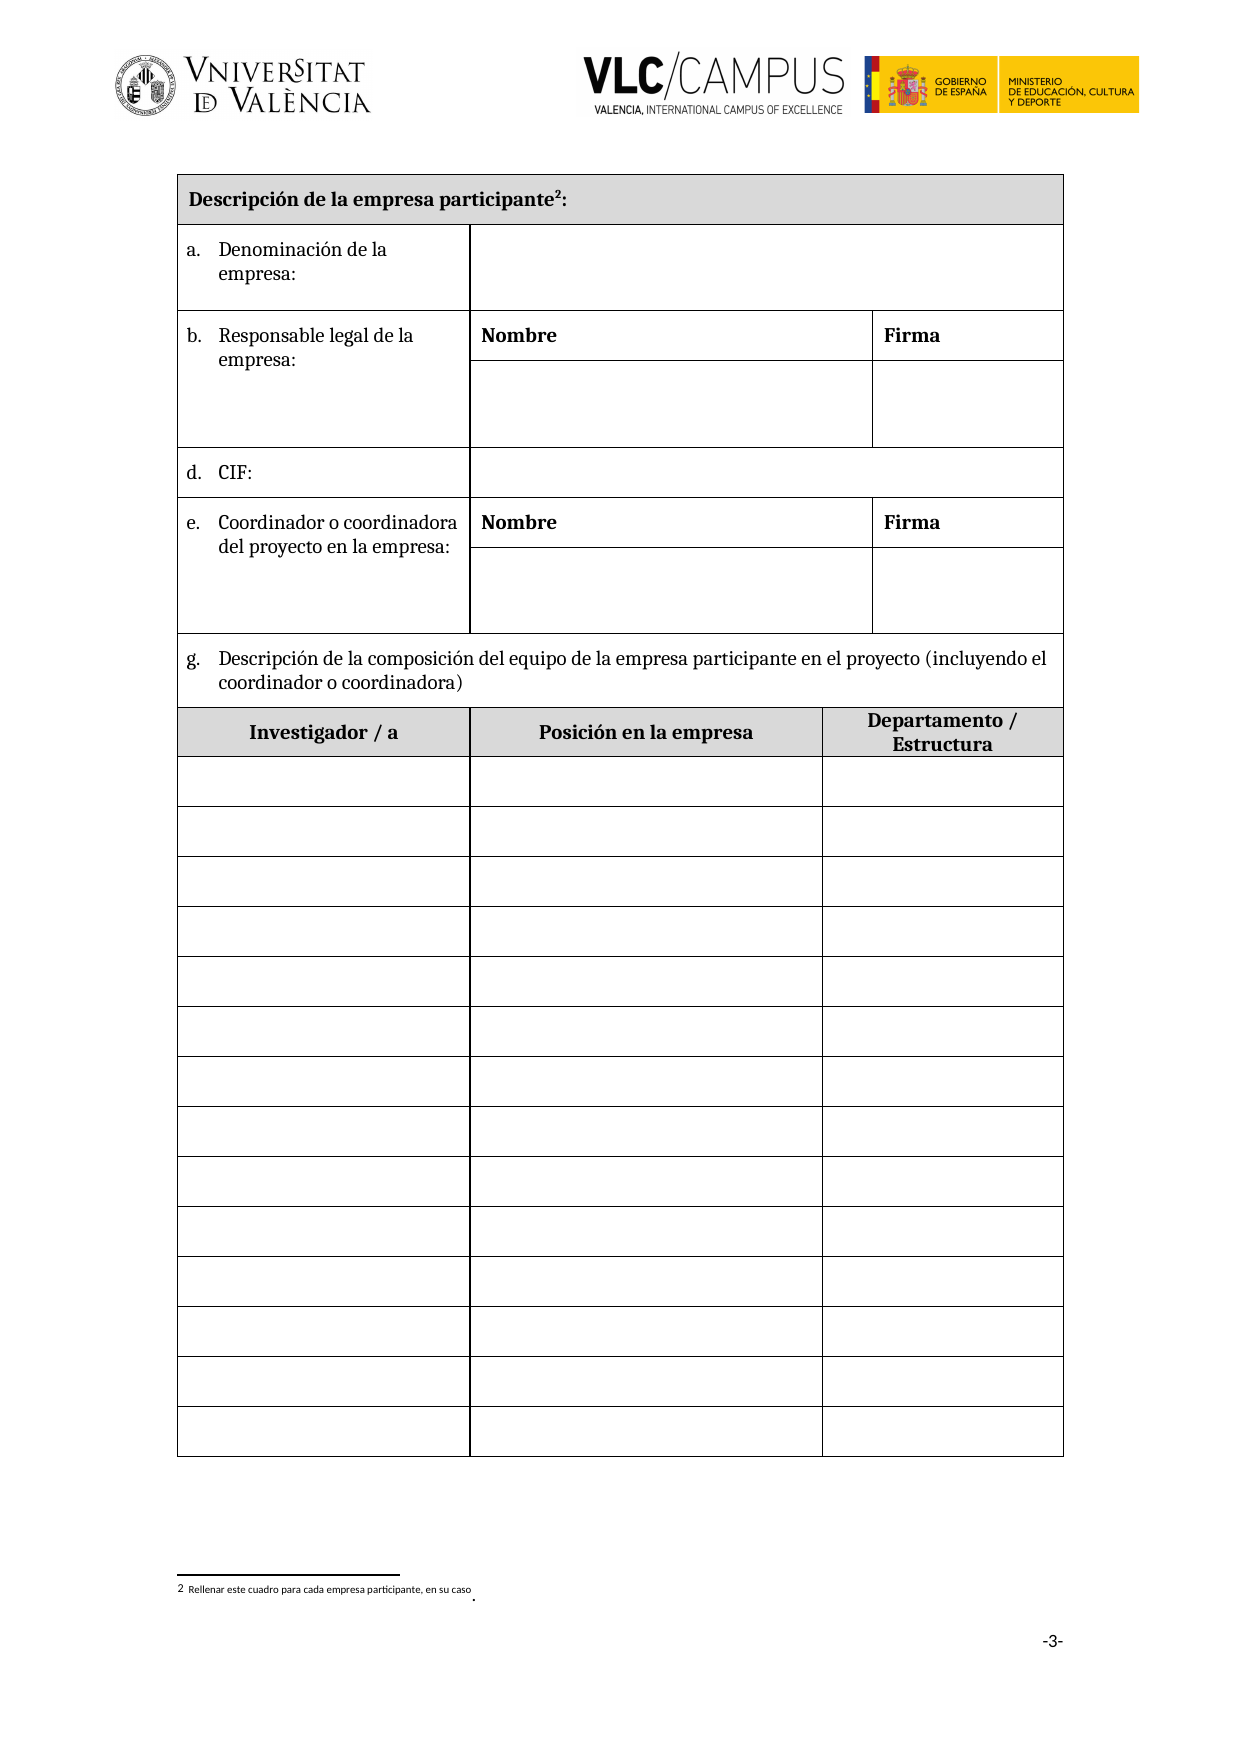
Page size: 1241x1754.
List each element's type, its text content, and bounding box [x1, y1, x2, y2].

table_cell [178, 1007, 469, 1056]
table_cell Posición en la empresa [471, 708, 822, 756]
table_cell [471, 1357, 822, 1406]
table_cell Nombre [471, 311, 872, 360]
table_cell [178, 957, 469, 1006]
table_cell [178, 757, 469, 806]
table_cell [471, 361, 872, 447]
table_cell [823, 1357, 1063, 1406]
table_cell [178, 1107, 469, 1156]
table_cell [823, 957, 1063, 1006]
table_cell [823, 807, 1063, 856]
table_cell [471, 225, 1063, 310]
table_cell [471, 1257, 822, 1306]
table_cell [823, 1207, 1063, 1256]
table_cell [823, 1057, 1063, 1106]
table_cell Nombre [471, 498, 872, 547]
table_cell [471, 1307, 822, 1356]
table_cell [471, 1157, 822, 1206]
table_cell [178, 1207, 469, 1256]
table_cell [471, 757, 822, 806]
table_cell [823, 857, 1063, 906]
table_cell Denominación de la empresa: [178, 225, 469, 310]
table_cell CIF: [178, 448, 469, 497]
table_cell [823, 1257, 1063, 1306]
table_cell [823, 1307, 1063, 1356]
table_cell [823, 907, 1063, 956]
table_cell [823, 1107, 1063, 1156]
picture [864, 56, 1140, 113]
table_cell [178, 1257, 469, 1306]
table_cell Departamento / Estructura [823, 708, 1063, 756]
table_cell Firma [873, 498, 1063, 547]
table_header Descripción de la empresa participante: [178, 175, 1063, 224]
table_cell [178, 1157, 469, 1206]
table_cell [178, 907, 469, 956]
table_cell [178, 1057, 469, 1106]
table_cell [471, 548, 872, 633]
table_cell [471, 857, 822, 906]
table_cell [178, 807, 469, 856]
table_cell [471, 1407, 822, 1456]
table_cell [178, 1307, 469, 1356]
table_cell Responsable legal de la empresa: [178, 311, 469, 447]
table_cell Coordinador o coordinadora del proyecto en la empresa: [178, 498, 469, 633]
table_cell [178, 1407, 469, 1456]
table_cell [471, 1107, 822, 1156]
table_cell [178, 1357, 469, 1406]
table_cell Firma [873, 311, 1063, 360]
table_cell [873, 548, 1063, 633]
table_cell [471, 1007, 822, 1056]
table_cell [471, 957, 822, 1006]
table_cell [178, 857, 469, 906]
table_cell [471, 448, 1063, 497]
picture [113, 49, 374, 121]
table_cell [873, 361, 1063, 447]
table_cell Descripción de la composición del equipo de la empresa participante en el proyecto (incluyendo el coordinador o coordinadora) [178, 634, 1063, 707]
table_cell [823, 757, 1063, 806]
table_cell [471, 1057, 822, 1106]
table_cell [471, 807, 822, 856]
table_cell [823, 1407, 1063, 1456]
table_cell [471, 907, 822, 956]
table_cell [823, 1007, 1063, 1056]
table_cell [823, 1157, 1063, 1206]
table_cell [471, 1207, 822, 1256]
table_cell Investigador / a [178, 708, 469, 756]
picture [576, 47, 856, 119]
